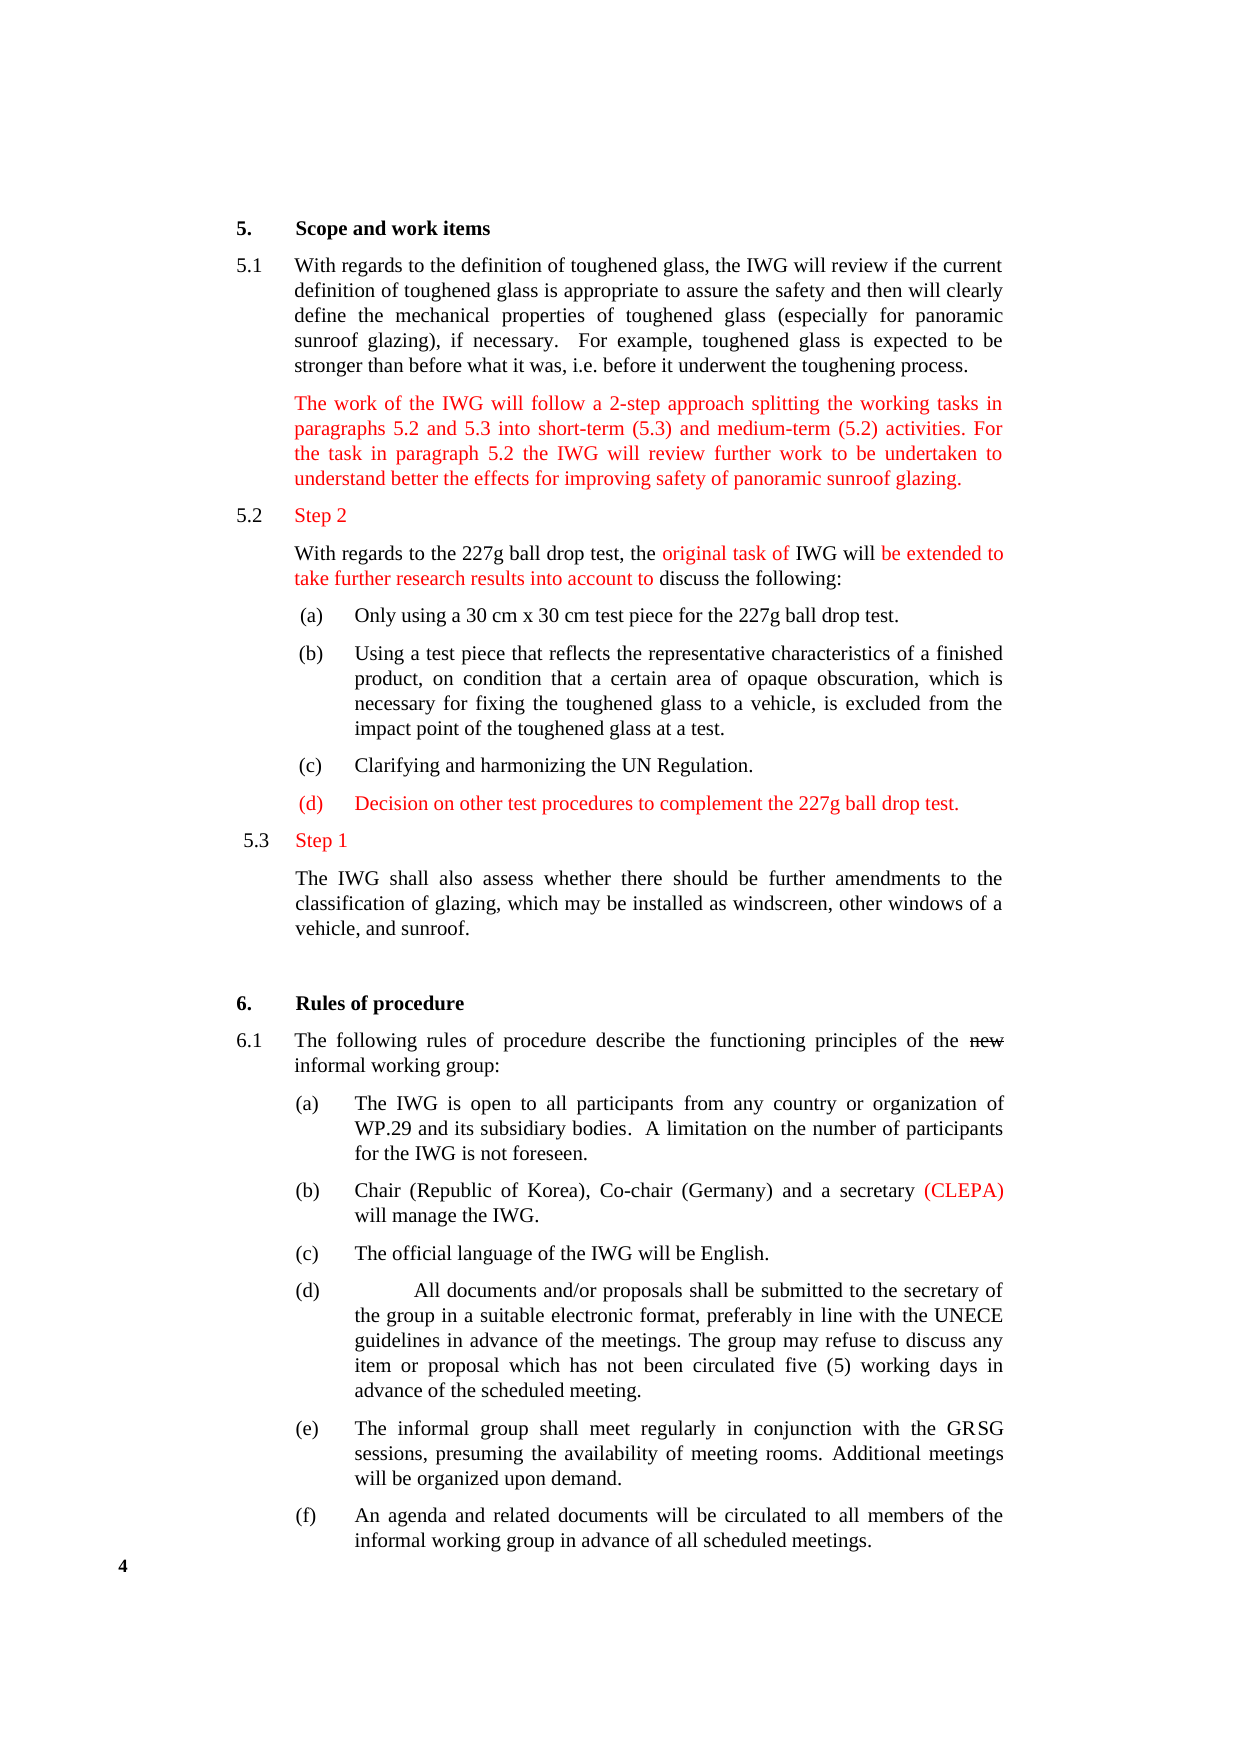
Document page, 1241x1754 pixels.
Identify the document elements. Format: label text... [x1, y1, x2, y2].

text 5.2 Step 2 [236, 502, 1004, 527]
text (c) Clarifying and harmonizing the UN Regulation. [299, 752, 1004, 777]
text 5. Scope and work items [118, 215, 1122, 240]
text The work of the IWG will follow a 2-step approach splitting the working tasks in paragraphs 5.2 and 5.3 into short-term (5.3) and medium-term (5.2) activities. For the task in paragraph 5.2 the IWG will review further work to be undertaken to understand better the effects for improving safety of panoramic sunroof glazing. [236, 390, 1004, 490]
text (f) An agenda and related documents will be circulated to all members of the informal working group in advance of all scheduled meetings. [295, 1502, 1004, 1552]
text The IWG shall also assess whether there should be further amendments to the classification of glazing, which may be installed as windscreen, other windows of a vehicle, and sunroof. [295, 865, 1004, 940]
text With regards to the 227g ball drop test, the original task of IWG will be extended to take further research results into account to discuss the following: [294, 540, 1004, 590]
text 5.3 Step 1 [243, 827, 1004, 852]
text (b) Using a test piece that reflects the representative characteristics of a finished product, on condition that a certain area of opaque obscuration, which is necessary for fixing the toughened glass to a vehicle, is excluded from the impact point of the toughened glass at a test. [299, 640, 1004, 740]
text 5.1 With regards to the definition of toughened glass, the IWG will review if the current definition of toughened glass is appropriate to assure the safety and then will clearly define the mechanical properties of toughened glass (especially for panoramic sunroof glazing), if necessary. For example, toughened glass is expected to be stronger than before what it was, i.e. before it underwent the toughening process. [236, 252, 1004, 377]
text (b) Chair (Republic of Korea), Co-chair (Germany) and a secretary (CLEPA) will manage the IWG. [295, 1177, 1004, 1227]
text 6.1 The following rules of procedure describe the functioning principles of the new informal working group: [236, 1027, 1004, 1077]
text (c) The official language of the IWG will be English. [295, 1240, 1004, 1265]
text (e) The informal group shall meet regularly in conjunction with the GRSG sessions, presuming the availability of meeting rooms. Additional meetings will be organized upon demand. [295, 1415, 1004, 1490]
text (d) All documents and/or proposals shall be submitted to the secretary of the group in a suitable electronic format, preferably in line with the UNECE guidelines in advance of the meetings. The group may refuse to discuss any item or proposal which has not been circulated five (5) working days in advance of the scheduled meeting. [295, 1277, 1004, 1402]
text (d) Decision on other test procedures to complement the 227g ball drop test. [299, 790, 1004, 815]
text (a) Only using a 30 cm x 30 cm test piece for the 227g ball drop test. [300, 602, 1004, 627]
text 6. Rules of procedure [118, 990, 1122, 1015]
text (a) The IWG is open to all participants from any country or organization of WP.29 and its subsidiary bodies. A limitation on the number of participants for the IWG is not foreseen. [295, 1090, 1004, 1165]
